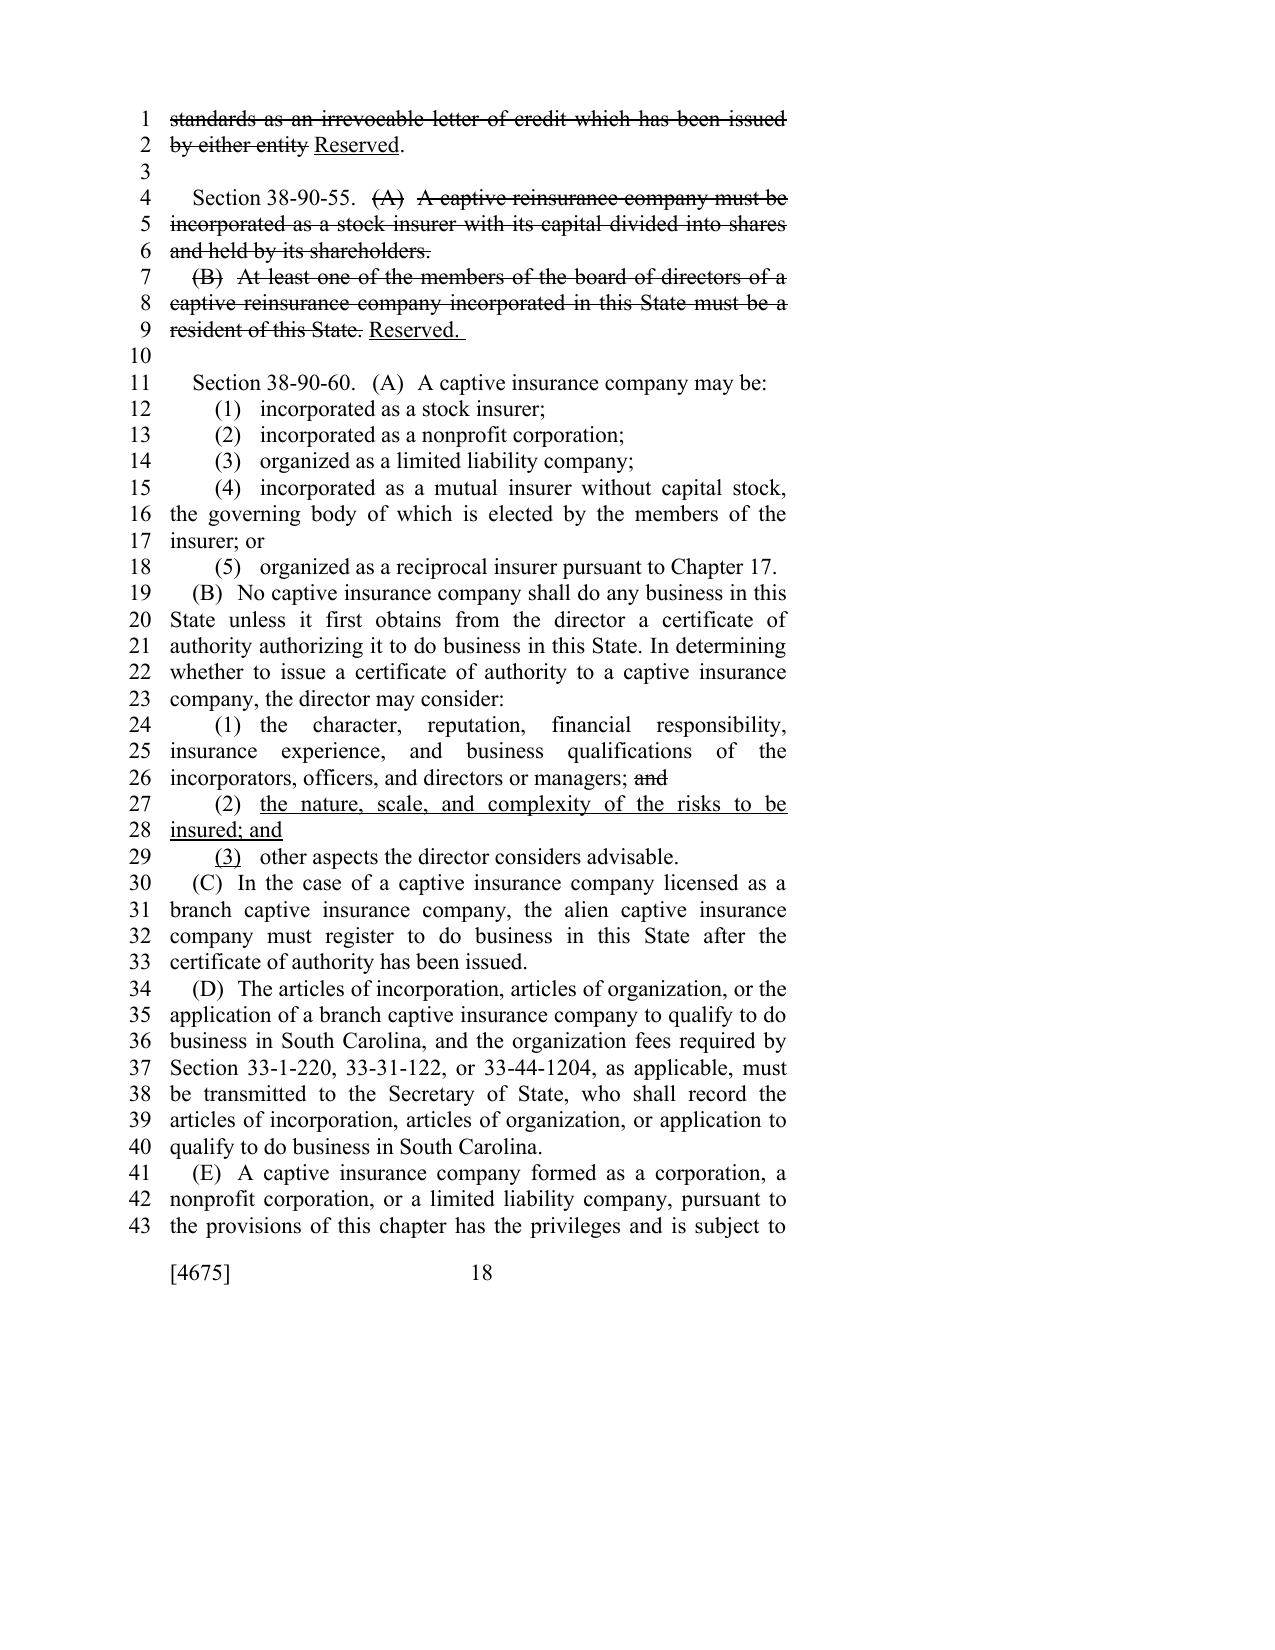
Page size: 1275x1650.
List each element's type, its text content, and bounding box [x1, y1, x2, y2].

text Section 38-90-60. (A) A captive insurance company may be: [169, 368, 787, 395]
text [169, 1159, 787, 1238]
text (2) incorporated as a nonprofit corporation; [169, 421, 787, 448]
text (3) organized as a limited liability company; [169, 448, 787, 474]
text (2) the nature, scale, and complexity of the risks to be insured; and [169, 790, 787, 843]
text Section 38-90-55. (A) A captive reinsurance company must be incorporated as a stock insurer with its capital divided into shares and held by its shareholders. [169, 184, 787, 225]
text (B) At least one of the members of the board of directors of a captive reinsurance company incorporated in this State must be a resident of this State. Reserved. [169, 263, 787, 304]
text Section 38-90-55. (A) A captive reinsurance company must be incorporated as a stock insurer with its capital divided into shares and held by its shareholders. [169, 226, 787, 263]
text (B) At least one of the members of the board of directors of a captive reinsurance company incorporated in this State must be a resident of this State. Reserved. [169, 305, 787, 342]
text (D) The articles of incorporation, articles of organization, or the application of a branch captive insurance company to qualify to do business in South Carolina, and the organization fees required by Section 33-1-220, 33-31-122, or 33-44-1204, as applicable, must be transmitted to the Secretary of State, who shall record the articles of incorporation, articles of organization, or application to qualify to do business in South Carolina. [169, 975, 787, 1159]
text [169, 105, 787, 119]
text (1) the character, reputation, financial responsibility, insurance experience, and business qualifications of the incorporators, officers, and directors or managers; and [169, 711, 787, 790]
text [169, 120, 787, 158]
text (3) other aspects the director considers advisable. [169, 843, 787, 869]
text (B) No captive insurance company shall do any business in this State unless it first obtains from the director a certificate of authority authorizing it to do business in this State. In determining whether to issue a certificate of authority to a captive insurance company, the director may consider: [169, 579, 787, 711]
text (C) In the case of a captive insurance company licensed as a branch captive insurance company, the alien captive insurance company must register to do business in this State after the certificate of authority has been issued. [169, 869, 787, 975]
text (4) incorporated as a mutual insurer without capital stock, the governing body of which is elected by the members of the insurer; or [169, 474, 787, 553]
text (5) organized as a reciprocal insurer pursuant to Chapter 17. [169, 553, 787, 579]
text (1) incorporated as a stock insurer; [169, 395, 787, 421]
